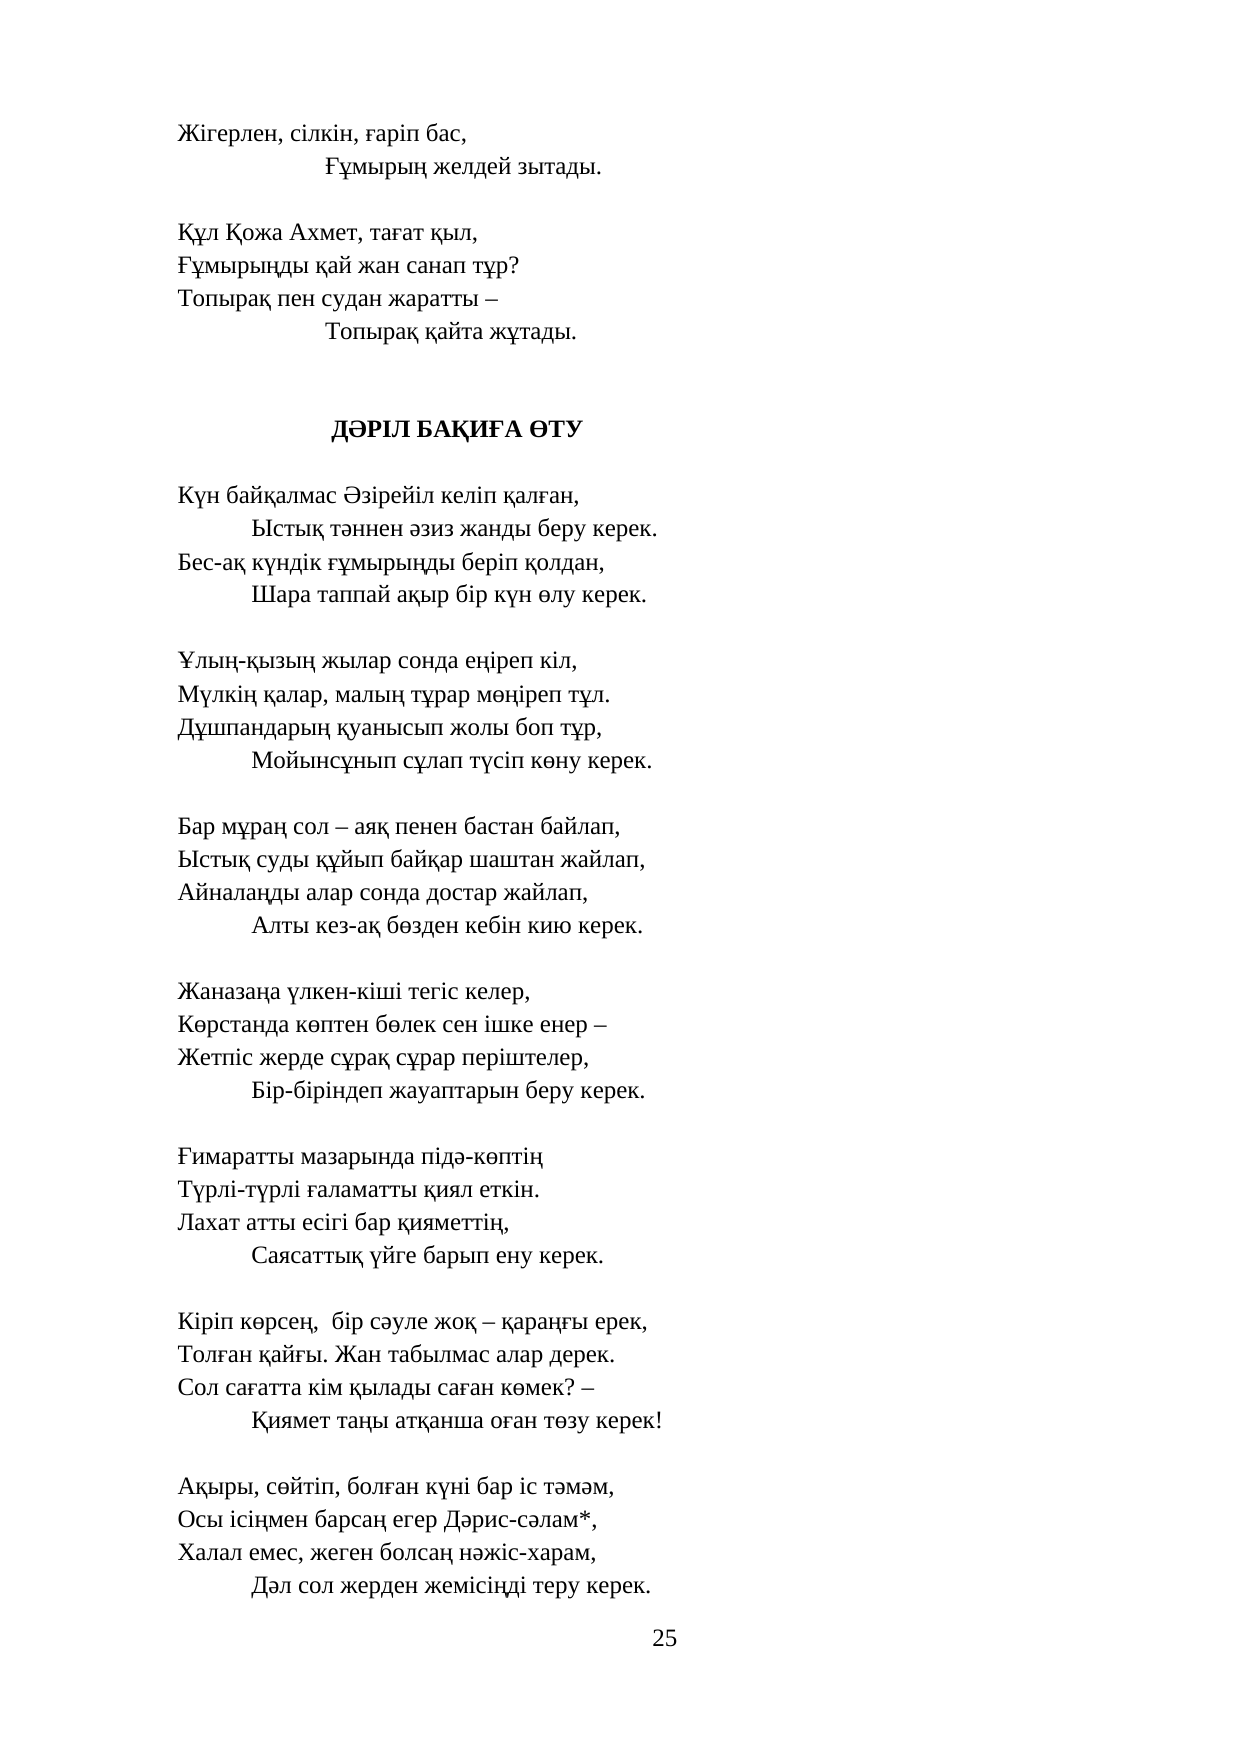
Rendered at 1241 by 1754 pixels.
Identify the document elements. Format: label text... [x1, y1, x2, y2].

text Көрстанда көптен бөлек сен ішке енер – [177, 1009, 1152, 1038]
text Мойынсұнып сұлап түсіп көну керек. [177, 745, 1152, 773]
text Ыстық тәннен әзиз жанды беру керек. [177, 513, 1152, 542]
text Ұлың-қызың жылар сонда еңіреп кіл, [177, 646, 1152, 674]
text Сол сағатта кім қылады саған көмек? – [177, 1372, 1152, 1401]
text Толған қайғы. Жан табылмас алар дерек. [177, 1339, 1152, 1368]
text Жігерлен, сілкін, ғаріп бас, [177, 118, 1152, 147]
text Лахат атты есігі бар қияметтің, [177, 1207, 1152, 1236]
text Жетпіс жерде сұрақ сұрар періштелер, [177, 1042, 1152, 1071]
text Күн байқалмас Әзірейіл келіп қалған, [177, 481, 1152, 509]
text Мүлкің қалар, малың тұрар мөңіреп тұл. [177, 679, 1152, 707]
text ДӘріл бақиға Өту [251, 414, 1152, 443]
text Түрлі-түрлі ғаламатты қиял еткін. [177, 1174, 1152, 1203]
text Қиямет таңы атқанша оған төзу керек! [177, 1405, 1152, 1434]
text Ғұмырың желдей зытады. [251, 151, 1152, 180]
text Халал емес, жеген болсаң нәжіс-харам, [177, 1537, 1152, 1566]
text Бар мұраң сол – аяқ пенен бастан байлап, [177, 811, 1152, 839]
text Осы ісіңмен барсаң егер Дәрис-сәлам*, [177, 1504, 1152, 1533]
text Ғұмырыңды қай жан санап тұр? [177, 250, 1152, 279]
text Саясаттық үйге барып ену керек. [177, 1240, 1152, 1269]
text Дұшпандарың қуанысып жолы боп тұр, [177, 712, 1152, 740]
text Топырақ қайта жұтады. [251, 316, 1152, 345]
text Құл Қожа Ахмет, тағат қыл, [177, 217, 1152, 246]
text Ғимаратты мазарында підә-көптің [177, 1141, 1152, 1170]
text Бес-ақ күндік ғұмырыңды беріп қолдан, [177, 547, 1152, 575]
text Ақыры, сөйтіп, болған күні бар іс тәмәм, [177, 1471, 1152, 1500]
text Жаназаңа үлкен-кіші тегіс келер, [177, 976, 1152, 1004]
text Топырақ пен судан жаратты – [177, 283, 1152, 312]
text Кіріп көрсең, бір сәуле жоқ – қараңғы ерек, [177, 1306, 1152, 1335]
text Шара таппай ақыр бір күн өлу керек. [177, 579, 1152, 608]
text Алты кез-ақ бөзден кебін кию керек. [177, 910, 1152, 938]
text Бір-біріндеп жауаптарын беру керек. [177, 1075, 1152, 1104]
text Дәл сол жерден жемісіңді теру керек. [177, 1570, 1152, 1599]
text Айналаңды алар сонда достар жайлап, [177, 877, 1152, 906]
text Ыстық суды құйып байқар шаштан жайлап, [177, 844, 1152, 872]
